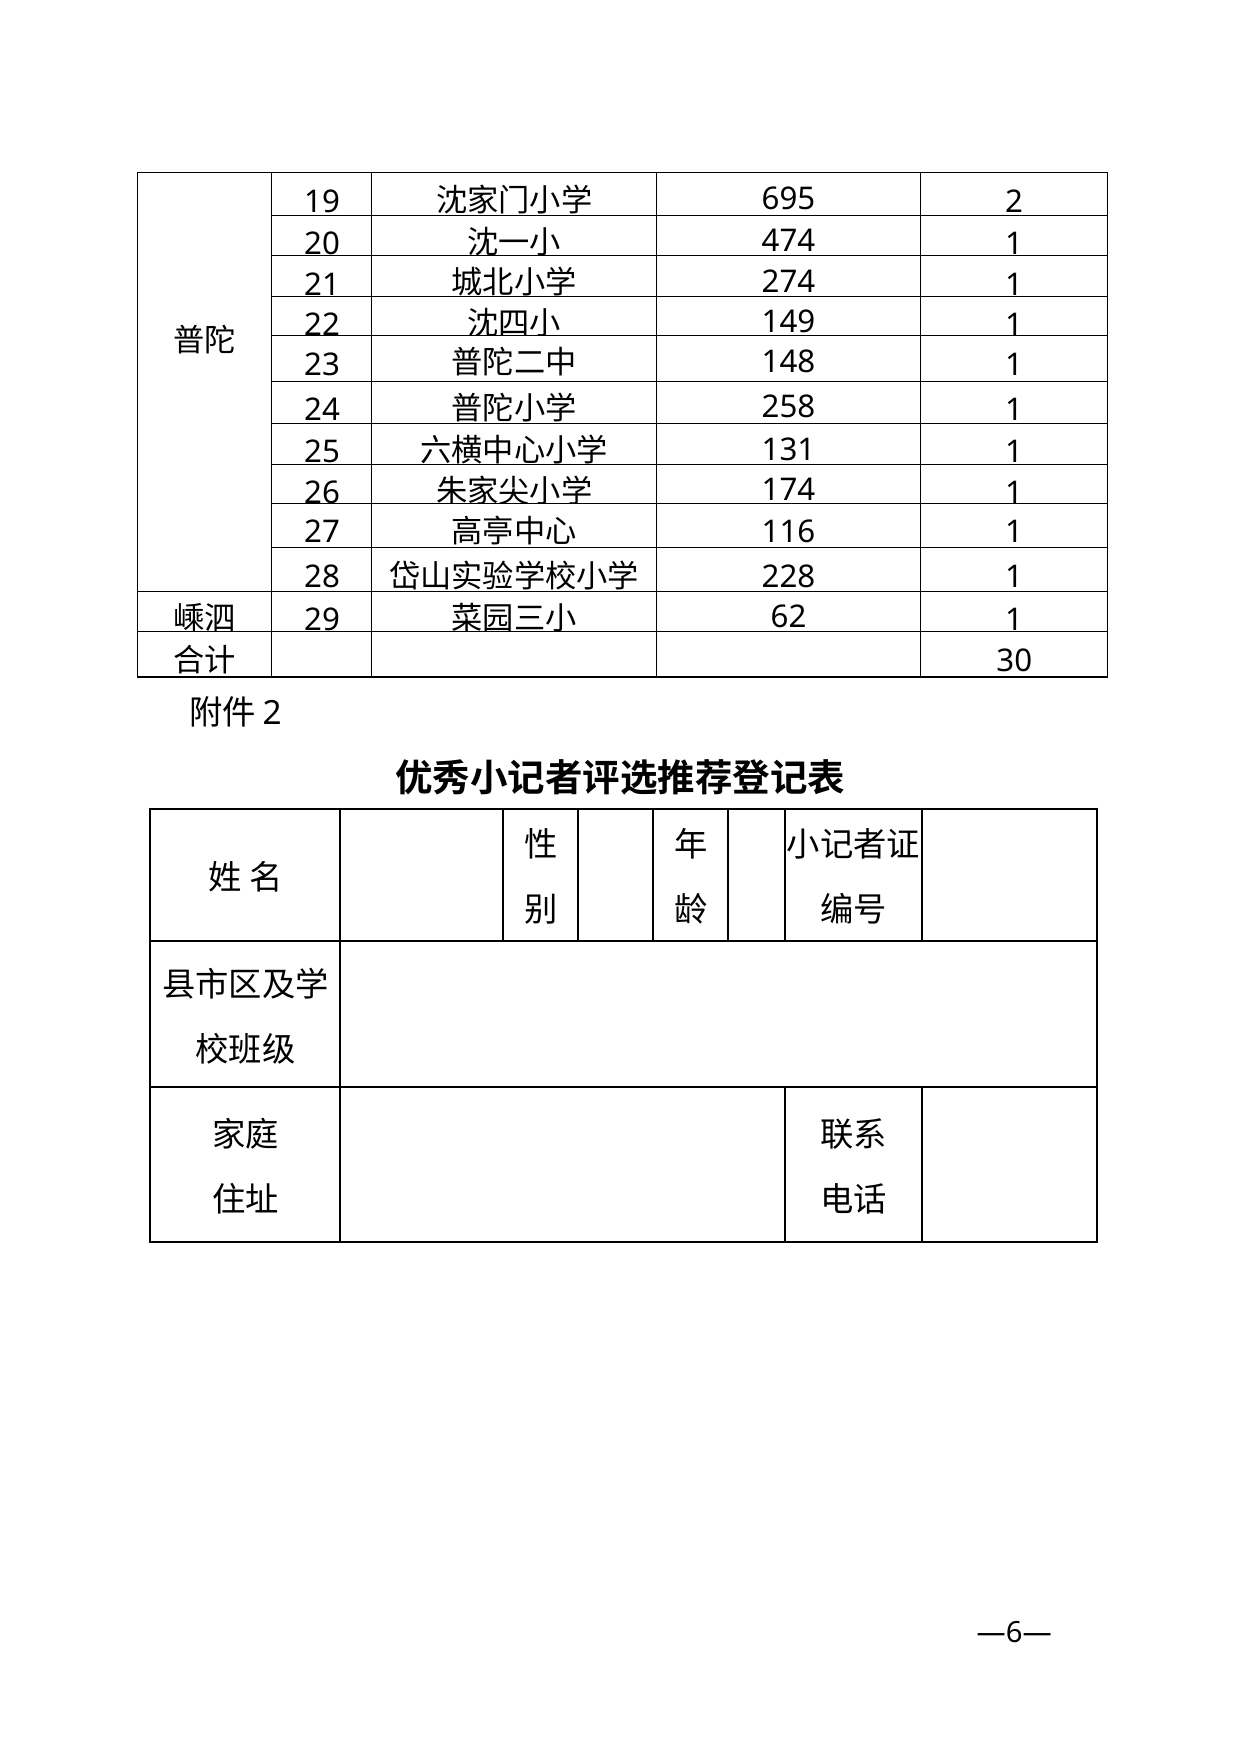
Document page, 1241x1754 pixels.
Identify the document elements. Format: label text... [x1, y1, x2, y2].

table_cell 合计 [138, 632, 271, 676]
table_header [579, 810, 652, 939]
text 附件2 [189, 678, 1051, 742]
table_cell [923, 1088, 1096, 1241]
table_cell 1 [921, 297, 1107, 335]
table_cell 1 [921, 424, 1107, 463]
table_cell [272, 632, 371, 676]
table_cell 148 [657, 336, 920, 381]
table_cell [341, 942, 1096, 1086]
table_cell 县市区及学校班级 [151, 942, 339, 1086]
table_cell 沈四小 [372, 297, 656, 335]
table_cell 26 [272, 465, 371, 502]
table_header 小记者证编号 [786, 810, 921, 939]
table_header 性 别 [504, 810, 577, 939]
table_cell 25 [272, 424, 371, 463]
table_cell 普陀小学 [372, 382, 656, 423]
table_cell 1 [921, 336, 1107, 381]
table_cell 联系 电话 [786, 1088, 921, 1241]
table_cell 1 [921, 256, 1107, 296]
table_cell 1 [921, 465, 1107, 502]
table_header 年 龄 [654, 810, 727, 939]
table_cell 23 [272, 336, 371, 381]
table_cell 27 [272, 504, 371, 547]
table_header [923, 810, 1096, 939]
table_cell 菜园三小 [372, 592, 656, 631]
table_cell 30 [921, 632, 1107, 676]
table_cell 沈一小 [372, 216, 656, 255]
table_cell 29 [272, 592, 371, 631]
table_cell 474 [657, 216, 920, 255]
table_cell 20 [272, 216, 371, 255]
table_cell [138, 503, 271, 591]
text 优秀小记者评选推荐登记表 [189, 742, 1051, 807]
table_cell 朱家尖小学 [372, 465, 656, 502]
table_header 姓 名 [151, 810, 339, 939]
table_cell 1 [921, 504, 1107, 547]
table_cell 149 [657, 297, 920, 335]
table_header [341, 810, 502, 939]
table_cell [372, 632, 656, 676]
table_cell 城北小学 [372, 256, 656, 296]
table_cell 695 [657, 173, 920, 214]
table_cell 228 [657, 548, 920, 591]
table_cell 274 [657, 256, 920, 296]
table_cell 沈家门小学 [372, 173, 656, 214]
table_cell [341, 1088, 784, 1241]
table_cell 28 [272, 548, 371, 591]
table_cell 62 [657, 592, 920, 631]
table_cell 258 [657, 382, 920, 423]
table_cell 嵊泗 [138, 592, 271, 631]
table_cell 174 [657, 465, 920, 502]
table_cell [657, 632, 920, 676]
table_cell 1 [921, 216, 1107, 255]
table_cell 家庭 住址 [151, 1088, 339, 1241]
table_cell 116 [657, 504, 920, 547]
table_cell 1 [921, 382, 1107, 423]
table_cell 1 [921, 592, 1107, 631]
table_cell 1 [921, 548, 1107, 591]
table_cell 19 [272, 173, 371, 214]
table_cell 21 [272, 256, 371, 296]
table_cell 普陀二中 [372, 336, 656, 381]
table_cell 岱山实验学校小学部 [372, 548, 656, 591]
table_cell 131 [657, 424, 920, 463]
table_cell 24 [272, 382, 371, 423]
table_cell 六横中心小学 [372, 424, 656, 463]
table_cell 22 [272, 297, 371, 335]
table_cell 高亭中心 [372, 504, 656, 547]
table_header [729, 810, 784, 939]
table_cell 普陀 [138, 173, 271, 502]
table_cell 2 [921, 173, 1107, 214]
